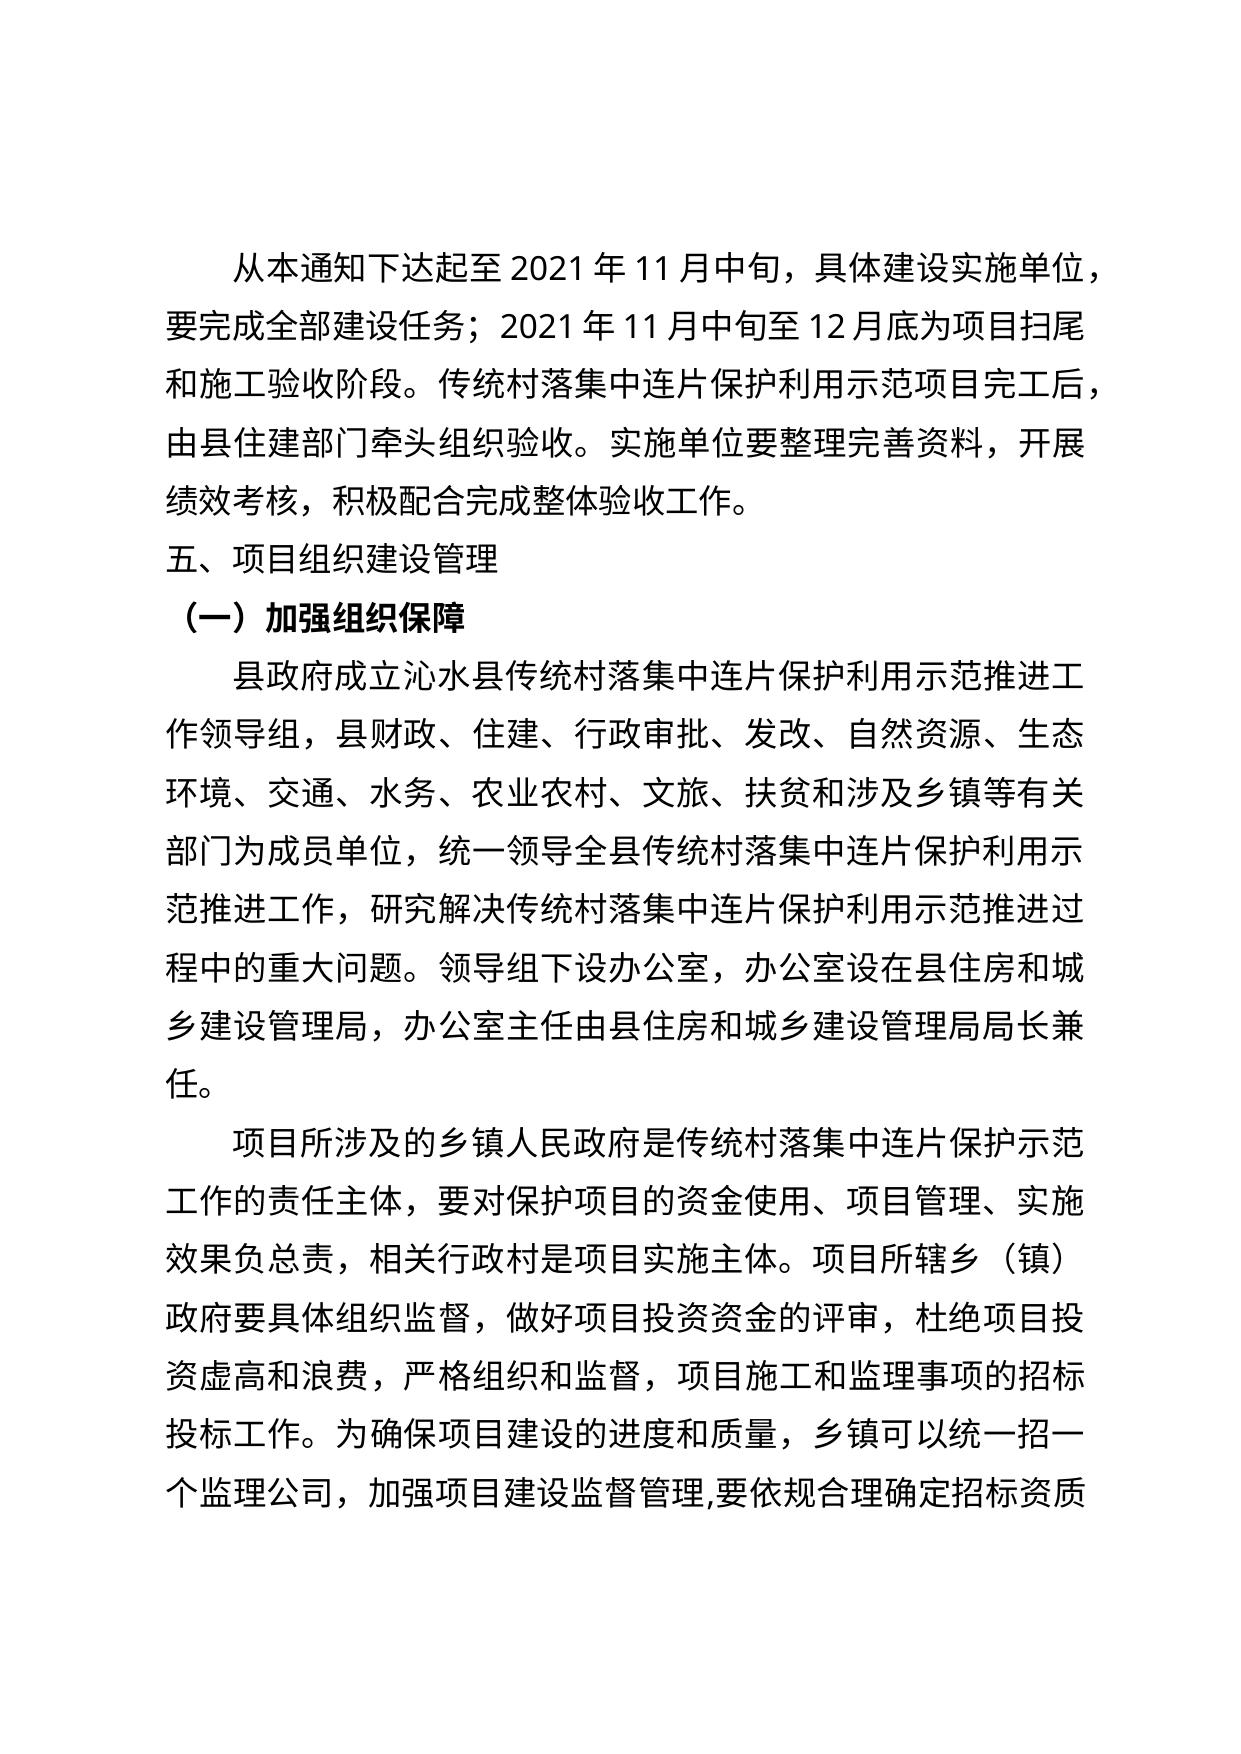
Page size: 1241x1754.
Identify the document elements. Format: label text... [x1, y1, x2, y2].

text （一）加强组织保障 [165, 581, 1087, 640]
text 从本通知下达起至2021年11月中旬，具体建设实施单位，要完成全部建设任务；2021年11月中旬至12月底为项目扫尾和施工验收阶段。传统村落集中连片保护利用示范项目完工后，由县住建部门牵头组织验收。实施单位要整理完善资料，开展绩效考核，积极配合完成整体验收工作。 [165, 231, 1087, 523]
text 县政府成立沁水县传统村落集中连片保护利用示范推进工作领导组，县财政、住建、行政审批、发改、自然资源、生态环境、交通、水务、农业农村、文旅、扶贫和涉及乡镇等有关部门为成员单位，统一领导全县传统村落集中连片保护利用示范推进工作，研究解决传统村落集中连片保护利用示范推进过程中的重大问题。领导组下设办公室，办公室设在县住房和城乡建设管理局，办公室主任由县住房和城乡建设管理局局长兼任。 [165, 640, 1087, 1106]
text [165, 1106, 1087, 1515]
text 五、项目组织建设管理 [165, 523, 1087, 581]
